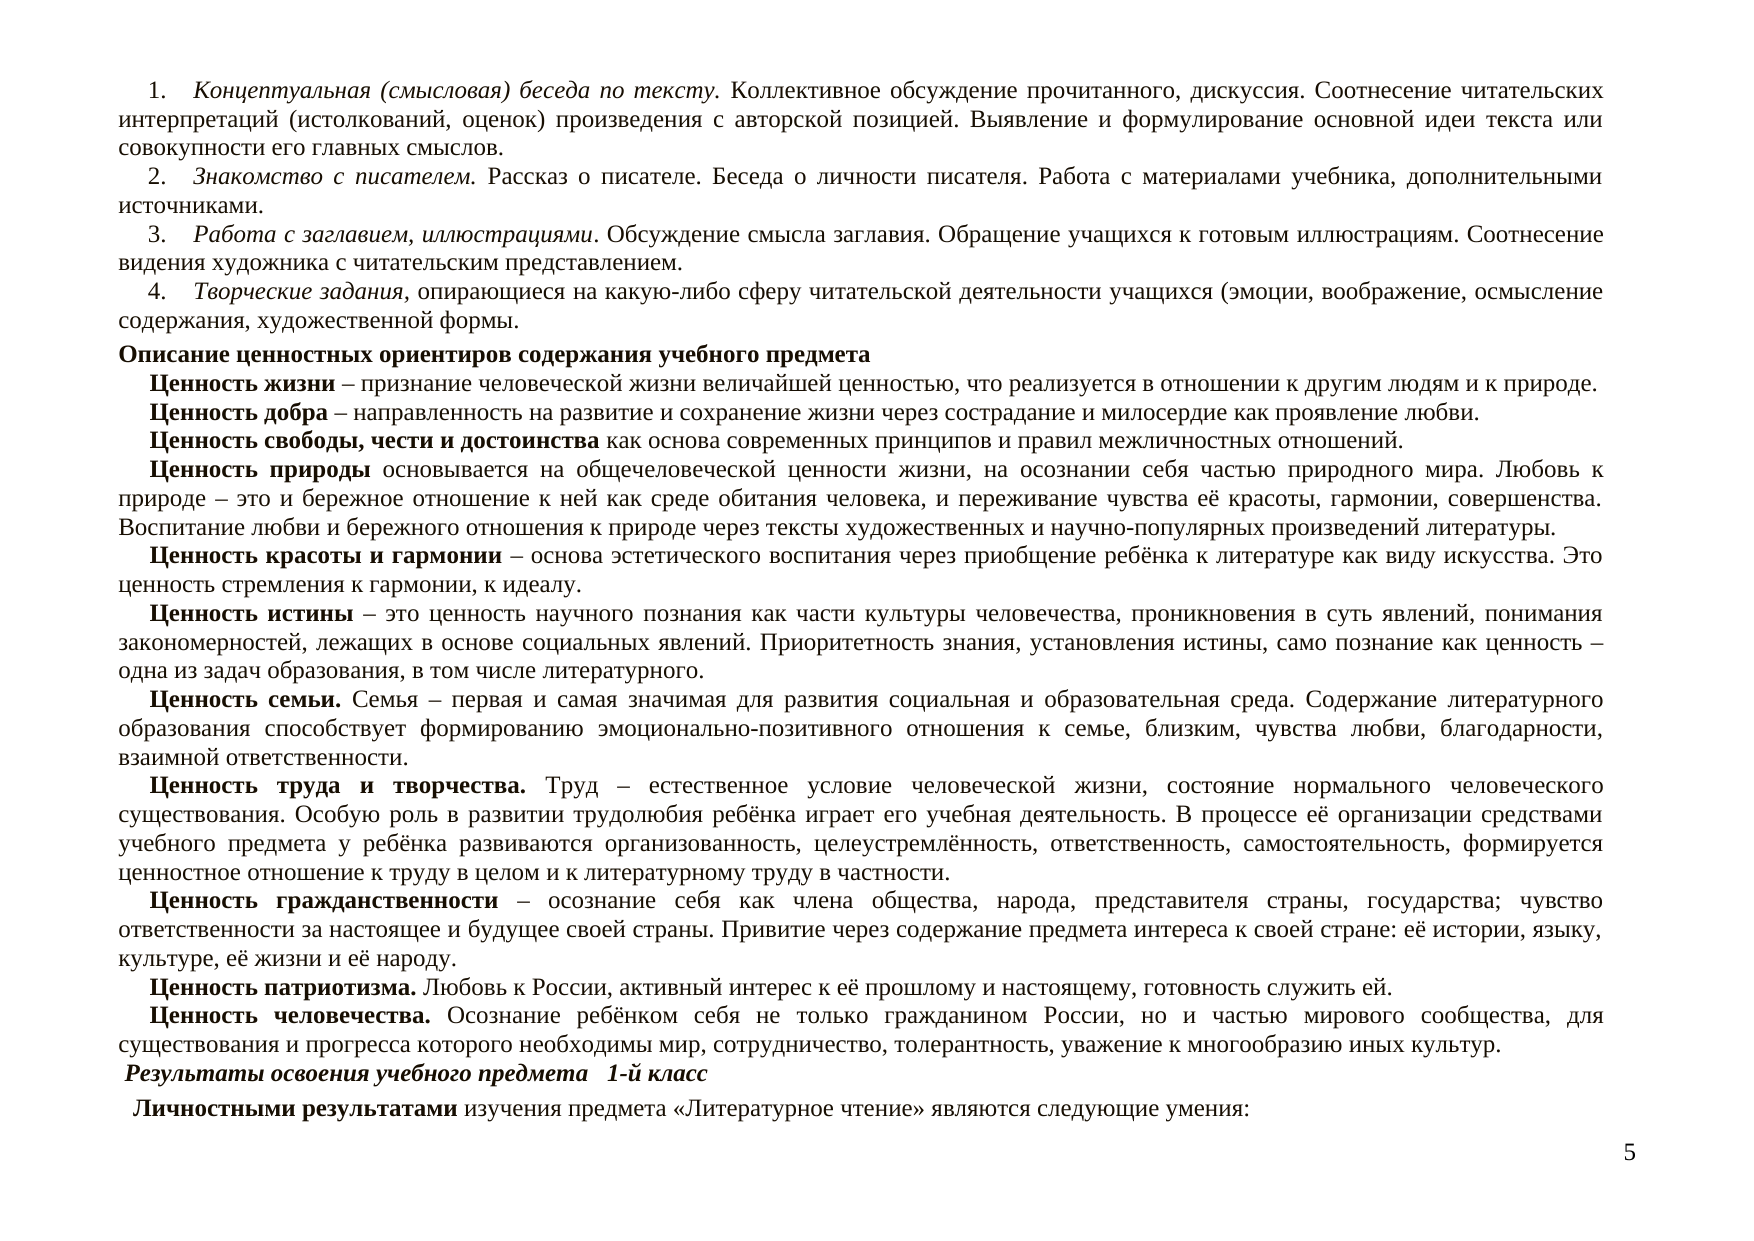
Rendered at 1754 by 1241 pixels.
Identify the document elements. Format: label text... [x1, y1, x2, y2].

text Ценность гражданственности – осознание себя как члена общества, народа, представителя страны, государства; чувство ответственности за настоящее и будущее своей страны. Привитие через содержание предмета интереса к своей стране: её истории, языку, культуре, её жизни и её народу. [118, 886, 1604, 972]
text Ценность человечества. Осознание ребёнком себя не только гражданином России, но и частью мирового сообщества, для существования и прогресса которого необходимы мир, сотрудничество, толерантность, уважение к многообразию иных культур. [118, 1001, 1604, 1058]
subtitle Результаты освоения учебного предмета 1-й класс [118, 1058, 1636, 1087]
text Ценность истины – это ценность научного познания как части культуры человечества, проникновения в суть явлений, понимания закономерностей, лежащих в основе социальных явлений. Приоритетность знания, установления истины, само познание как ценность – одна из задач образования, в том числе литературного. [118, 598, 1604, 684]
text Ценность природы основывается на общечеловеческой ценности жизни, на осознании себя частью природного мира. Любовь к природе – это и бережное отношение к ней как среде обитания человека, и переживание чувства её красоты, гармонии, совершенства. Воспитание любви и бережного отношения к природе через тексты художественных и научно-популярных произведений литературы. [118, 454, 1604, 541]
list Концептуальная (смысловая) беседа по тексту. Коллективное обсуждение прочитанного, дискуссия. Соотнесение читательских интерпретаций (истолкований, оценок) произведения с авторской позицией. Выявление и формулирование основной идеи текста или совокупности его главных смыслов. [118, 75, 1604, 161]
text Ценность патриотизма. Любовь к России, активный интерес к её прошлому и настоящему, готовность служить ей. [118, 972, 1604, 1001]
text Личностными результатами изучения предмета «Литературное чтение» являются следующие умения: [118, 1093, 1636, 1122]
text Ценность труда и творчества. Труд – естественное условие человеческой жизни, состояние нормального человеческого существования. Особую роль в развитии трудолюбия ребёнка играет его учебная деятельность. В процессе её организации средствами учебного предмета у ребёнка развиваются организованность, целеустремлённость, ответственность, самостоятельность, формируется ценностное отношение к труду в целом и к литературному труду в частности. [118, 771, 1604, 886]
text Ценность семьи. Семья – первая и самая значимая для развития социальная и образовательная среда. Содержание литературного образования способствует формированию эмоционально-позитивного отношения к семье, близким, чувства любви, благодарности, взаимной ответственности. [118, 684, 1604, 771]
list Творческие задания, опирающиеся на какую-либо сферу читательской деятельности учащихся (эмоции, воображение, осмысление содержания, художественной формы. [118, 276, 1604, 334]
text Ценность жизни – признание человеческой жизни величайшей ценностью, что реализуется в отношении к другим людям и к природе. [118, 368, 1604, 397]
text Ценность красоты и гармонии – основа эстетического воспитания через приобщение ребёнка к литературе как виду искусства. Это ценность стремления к гармонии, к идеалу. [118, 541, 1604, 598]
list Знакомство с писателем. Рассказ о писателе. Беседа о личности писателя. Работа с материалами учебника, дополнительными источниками. [118, 161, 1604, 219]
text Ценность добра – направленность на развитие и сохранение жизни через сострадание и милосердие как проявление любви. [118, 397, 1604, 426]
text Описание ценностных ориентиров содержания учебного предмета [118, 334, 1636, 368]
text Ценность свободы, чести и достоинства как основа современных принципов и правил межличностных отношений. [118, 426, 1604, 454]
list Работа с заглавием, иллюстрациями. Обсуждение смысла заглавия. Обращение учащихся к готовым иллюстрациям. Соотнесение видения художника с читательским представлением. [118, 219, 1604, 276]
